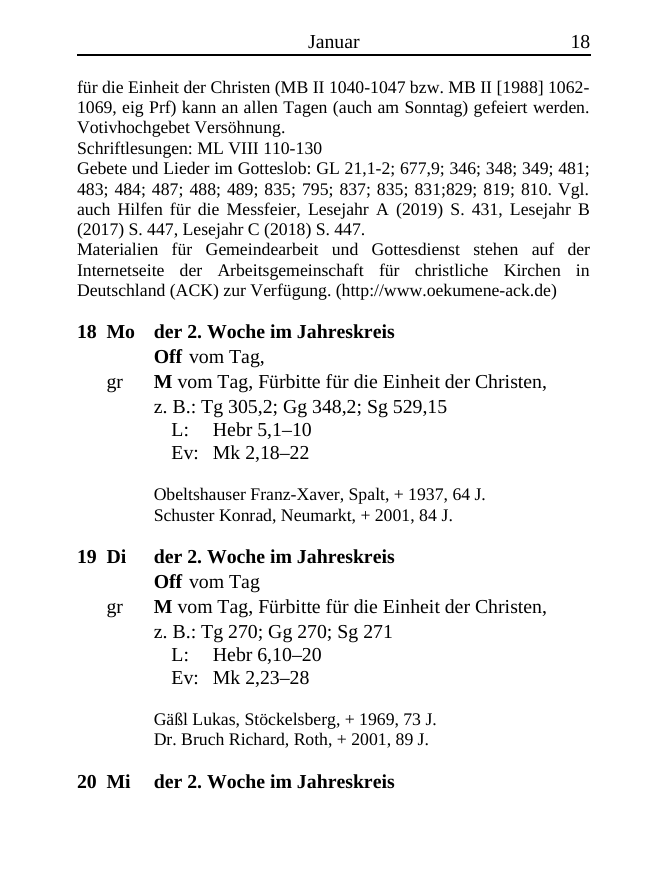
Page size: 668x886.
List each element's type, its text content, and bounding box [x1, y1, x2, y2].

text Gebete und Lieder im Gotteslob: GL 21,1-2; 677,9; 346; 348; 349; 481; 483; 484; 487; 488; 489; 835; 795; 837; 835; 831;829; 819; 810. Vgl. auch Hilfen für die Messfeier, Lesejahr A (2019) S. 431, Lesejahr B (2017) S. 447, Lesejahr C (2018) S. 447. [77, 158, 591, 239]
text L: Hebr 5,1–10 [171, 418, 591, 441]
text Materialien für Gemeindearbeit und Gottesdienst stehen auf der Internetseite der Arbeitsgemeinschaft für christliche Kirchen in Deutschland (ACK) zur Verfügung. (http://www.oekumene-ack.de) [77, 239, 591, 300]
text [77, 77, 591, 138]
text gr M vom Tag, Fürbitte für die Einheit der Christen, z. B.: Tg 305,2; Gg 348,2; Sg 529,15 [106, 368, 591, 418]
text 20 Mi der 2. Woche im Jahreskreis [77, 770, 591, 793]
text Schuster Konrad, Neumarkt, + 2001, 84 J. [153, 504, 591, 525]
text Dr. Bruch Richard, Roth, + 2001, 89 J. [153, 729, 591, 749]
text Ev: Mk 2,23–28 [171, 666, 591, 689]
text Gäßl Lukas, Stöckelsberg, + 1969, 73 J. [153, 709, 591, 729]
text Obeltshauser Franz-Xaver, Spalt, + 1937, 64 J. [153, 484, 591, 504]
text 18 Mo der 2. Woche im Jahreskreis [77, 321, 591, 343]
text 19 Di der 2. Woche im Jahreskreis [77, 545, 591, 568]
text Ev: Mk 2,18–22 [171, 441, 591, 464]
text L: Hebr 6,10–20 [171, 643, 591, 666]
text gr M vom Tag, Fürbitte für die Einheit der Christen, z. B.: Tg 270; Gg 270; Sg 271 [106, 593, 591, 643]
text Schriftlesungen: ML VIII 110-130 [77, 138, 591, 158]
text Off vom Tag, [153, 343, 591, 368]
text Off vom Tag [153, 568, 591, 593]
